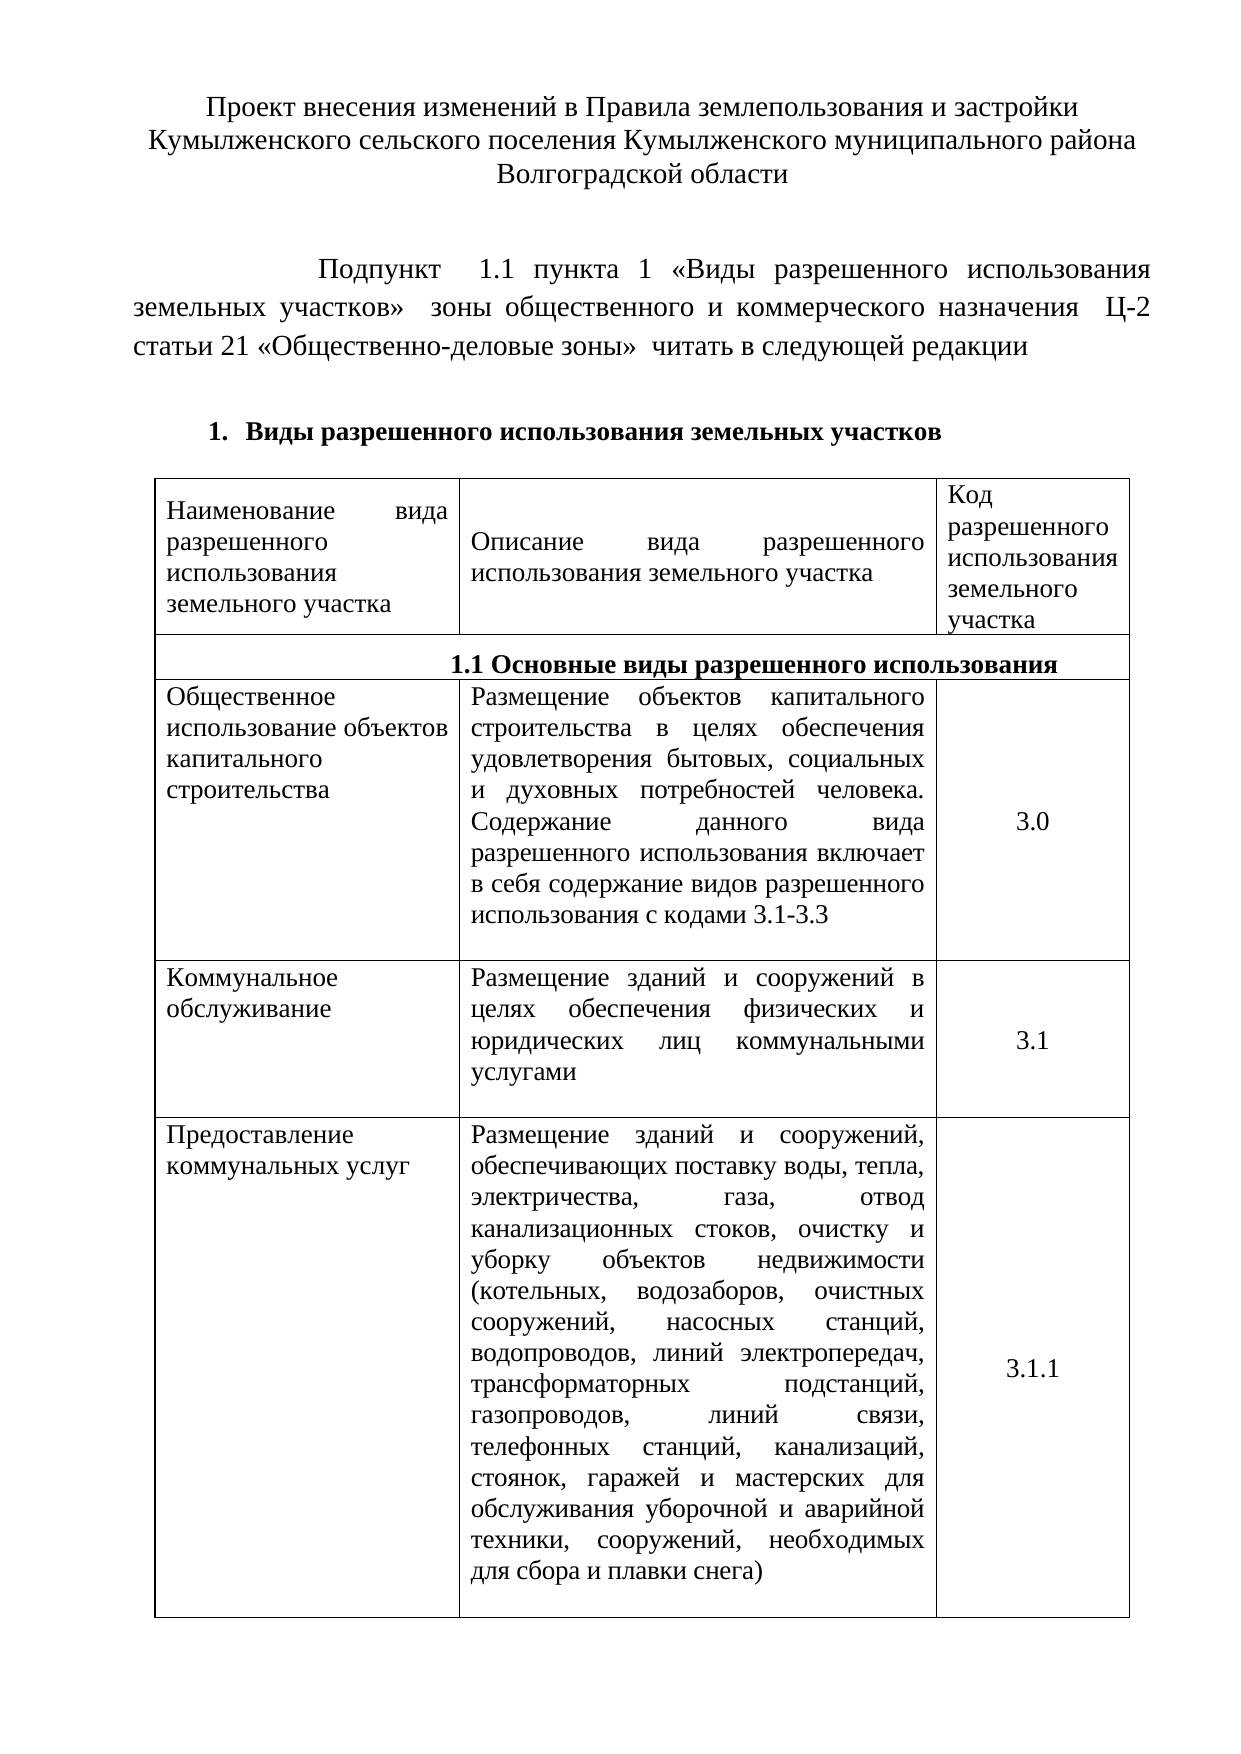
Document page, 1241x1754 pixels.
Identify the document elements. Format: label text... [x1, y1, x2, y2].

table_header Код разрешенного использования земельного участка [937, 479, 1129, 634]
text Подпункт 1.1 пункта 1 «Виды разрешенного использования земельных участков» зоны общественного и коммерческого назначения Ц-2 статьи 21 «Общественно-деловые зоны» читать в следующей редакции [133, 251, 1152, 361]
table_header Описание вида разрешенного использования земельного участка [460, 479, 936, 634]
table_cell Общественное использование объектов капитального строительства [156, 680, 459, 960]
table_cell 1.1 Основные виды разрешенного использования [156, 635, 1129, 679]
table_cell Предоставление коммунальных услуг [156, 1118, 459, 1617]
table_header Наименование вида разрешенного использования земельного участка [156, 479, 459, 634]
table_cell 3.1.1 [937, 1118, 1129, 1617]
text Проект внесения изменений в Правила землепользования и застройки Кумылженского сельского поселения Кумылженского муниципального района Волгоградской области [133, 89, 1152, 189]
table_cell Коммунальное обслуживание [156, 961, 459, 1117]
table_cell Размещение зданий и сооружений, обеспечивающих поставку воды, тепла, электричества, газа, отвод канализационных стоков, очистку и уборку объектов недвижимости (котельных, водозаборов, очистных сооружений, насосных станций, водопроводов, линий электропередач, трансформаторных подстанций, газопроводов, линий связи, телефонных станций, канализаций, стоянок, гаражей и мастерских для обслуживания уборочной и аварийной техники, сооружений, необходимых для сбора и плавки снега) [460, 1118, 936, 1617]
table_cell 3.0 [937, 680, 1129, 960]
table_cell Размещение объектов капитального строительства в целях обеспечения удовлетворения бытовых, социальных и духовных потребностей человека. Содержание данного вида разрешенного использования включает в себя содержание видов разрешенного использования с кодами 3.1-3.3 [460, 680, 936, 960]
table_cell 3.1 [937, 961, 1129, 1117]
table_cell Размещение зданий и сооружений в целях обеспечения физических и юридических лиц коммунальными услугами [460, 961, 936, 1117]
list Виды разрешенного использования земельных участков [208, 415, 1152, 446]
